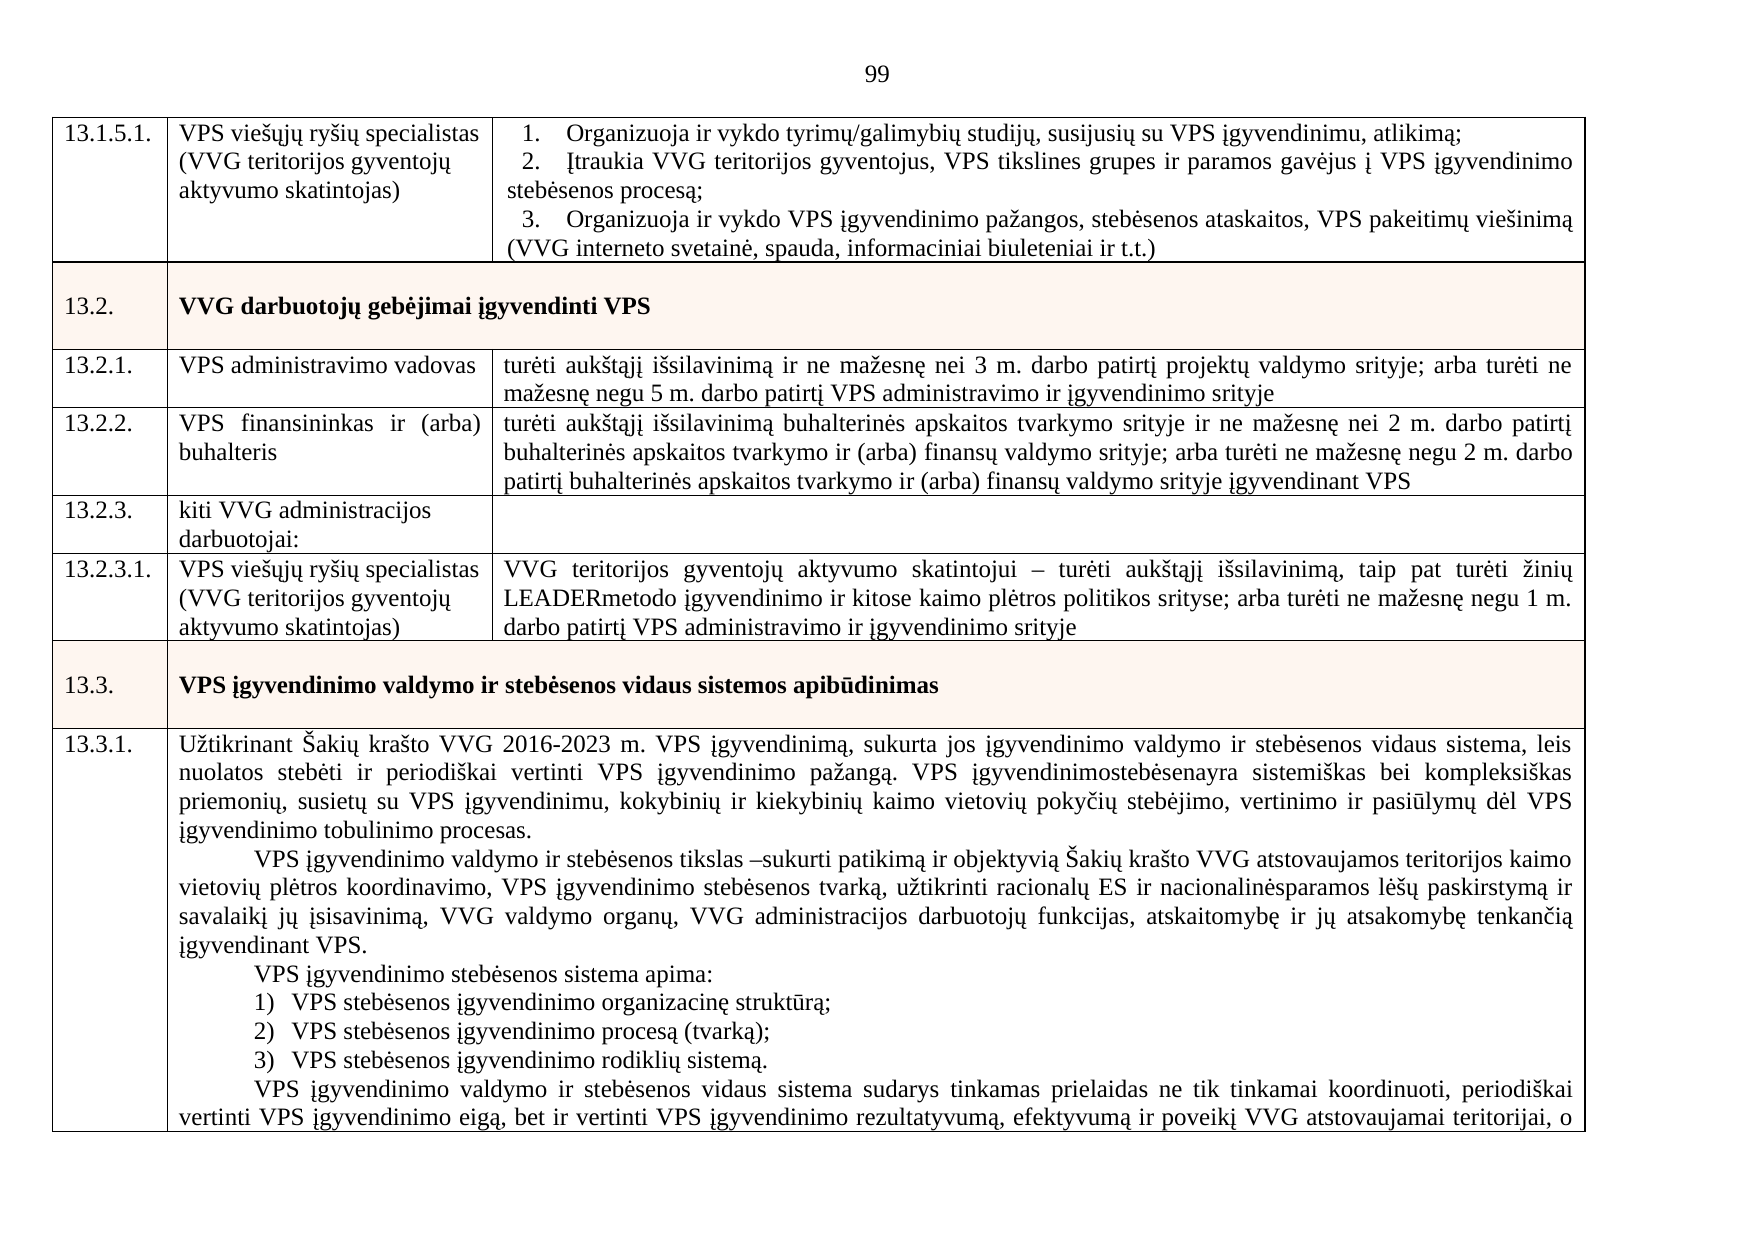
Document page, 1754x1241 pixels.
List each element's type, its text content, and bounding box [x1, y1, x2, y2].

table_cell kiti VVG administracijos darbuotojai: [168, 496, 492, 553]
table_cell VPS finansininkas ir (arba) buhalteris [168, 408, 492, 494]
table_cell 13.3.1. [53, 729, 167, 1131]
table_cell turėti aukštąjį išsilavinimą ir ne mažesnę nei 3 m. darbo patirtį projektų valdymo srityje; arba turėti ne mažesnę negu 5 m. darbo patirtį VPS administravimo ir įgyvendinimo srityje [493, 350, 1584, 407]
table_cell VPS administravimo vadovas [168, 350, 492, 407]
table_cell VVG teritorijos gyventojų aktyvumo skatintojui – turėti aukštąjį išsilavinimą, taip pat turėti žinių LEADERmetodo įgyvendinimo ir kitose kaimo plėtros politikos srityse; arba turėti ne mažesnę negu 1 m. darbo patirtį VPS administravimo ir įgyvendinimo srityje [493, 554, 1584, 640]
table_cell VPS viešųjų ryšių specialistas (VVG teritorijos gyventojų aktyvumo skatintojas) [168, 118, 492, 261]
table_cell 13.2. [53, 263, 167, 349]
table_cell [493, 496, 1584, 553]
table_cell 13.2.1. [53, 350, 167, 407]
table_cell turėti aukštąjį išsilavinimą buhalterinės apskaitos tvarkymo srityje ir ne mažesnę nei 2 m. darbo patirtį buhalterinės apskaitos tvarkymo ir (arba) finansų valdymo srityje; arba turėti ne mažesnę negu 2 m. darbo patirtį buhalterinės apskaitos tvarkymo ir (arba) finansų valdymo srityje įgyvendinant VPS [493, 408, 1584, 494]
table_cell 13.3. [53, 641, 167, 728]
table_cell VPS viešųjų ryšių specialistas (VVG teritorijos gyventojų aktyvumo skatintojas) [168, 554, 492, 640]
table_cell VPS įgyvendinimo valdymo ir stebėsenos vidaus sistemos apibūdinimas [168, 641, 1584, 728]
table_cell Organizuoja ir vykdo tyrimų/galimybių studijų, susijusių su VPS įgyvendinimu, atlikimą; Įtraukia VVG teritorijos gyventojus, VPS tikslines grupes ir paramos gavėjus į VPS įgyvendinimo stebėsenos procesą; Organizuoja ir vykdo VPS įgyvendinimo pažangos, stebėsenos ataskaitos, VPS pakeitimų viešinimą (VVG interneto svetainė, spauda, informaciniai biuleteniai ir t.t.) [493, 118, 1584, 261]
table_cell VVG darbuotojų gebėjimai įgyvendinti VPS [168, 263, 1584, 349]
table_cell 13.2.3.1. [53, 554, 167, 640]
table_cell 13.2.3. [53, 496, 167, 553]
table_cell 13.1.5.1. [53, 118, 167, 261]
table_cell 13.2.2. [53, 408, 167, 494]
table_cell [168, 729, 1584, 1131]
